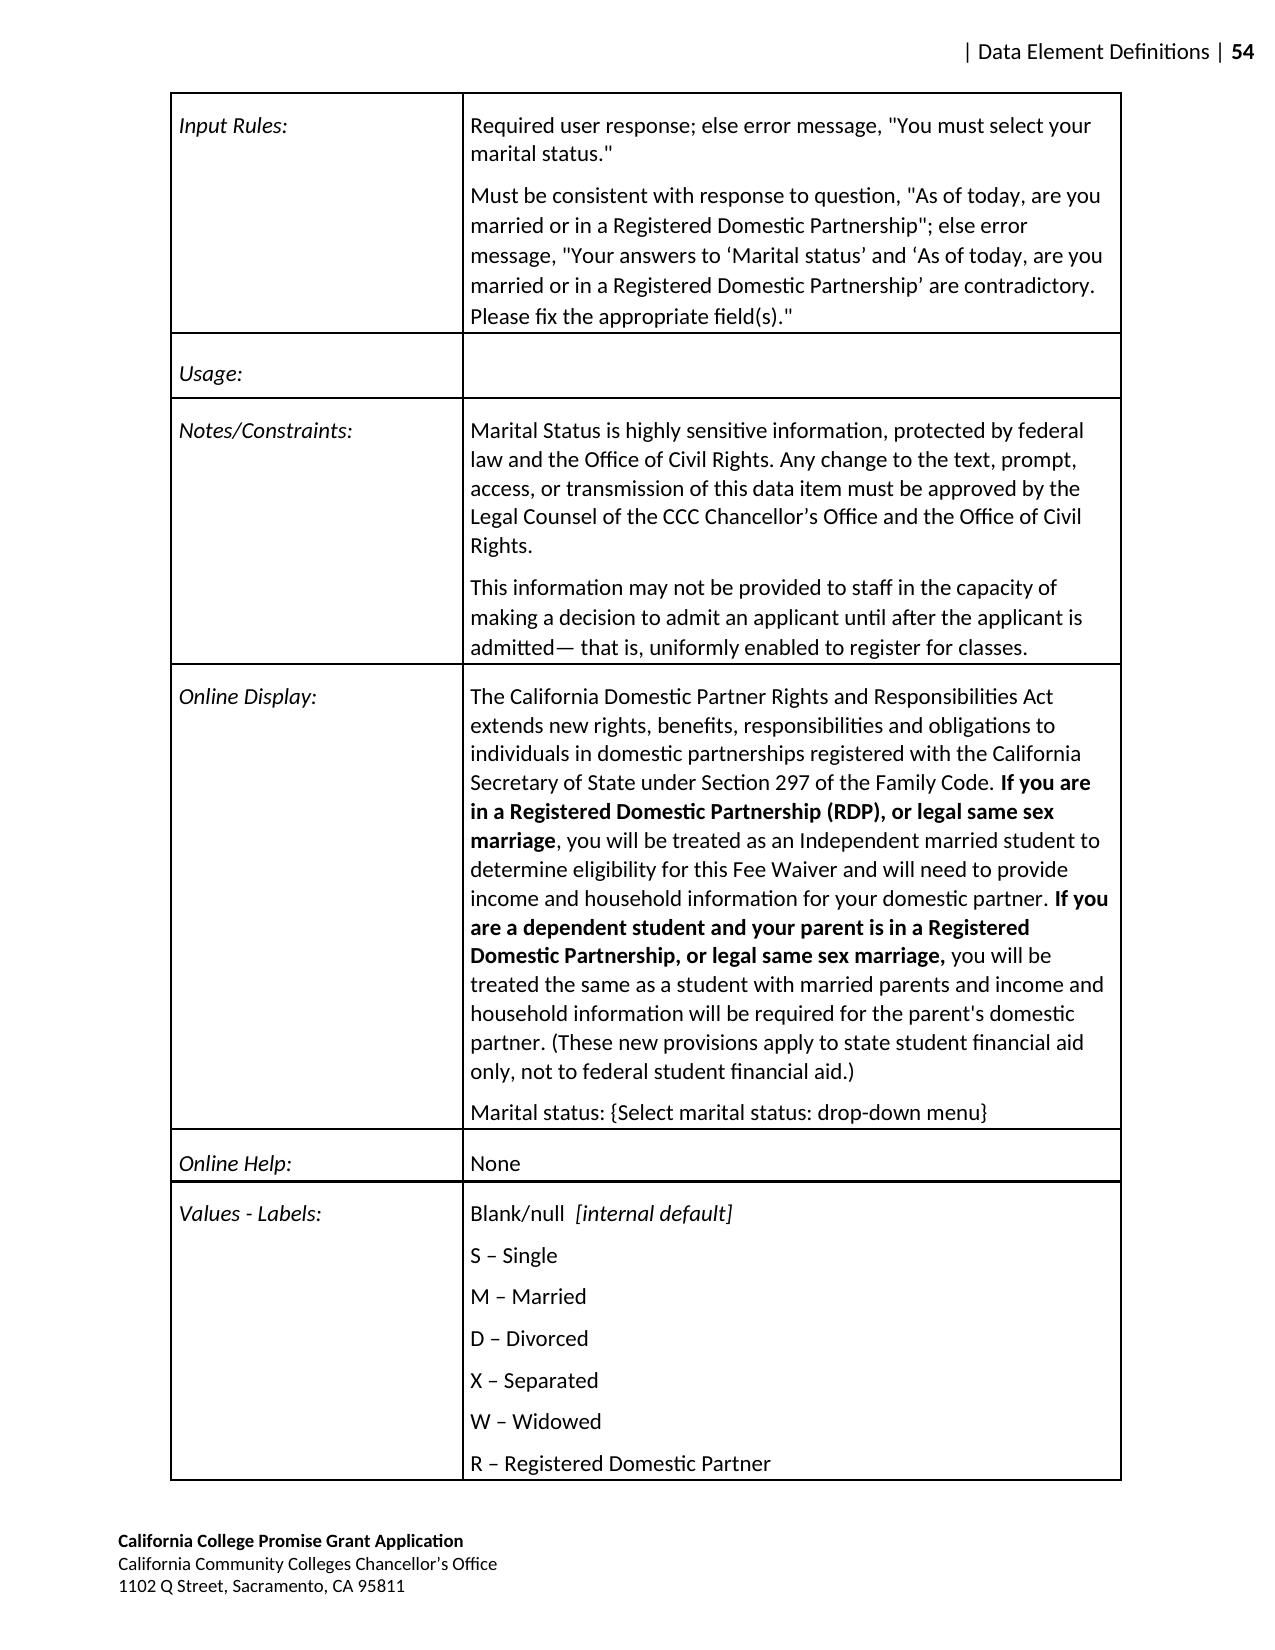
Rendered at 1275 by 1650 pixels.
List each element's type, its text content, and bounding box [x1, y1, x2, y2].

table_cell Online Help: [172, 1130, 462, 1180]
table_cell Input Rules: [172, 94, 462, 332]
table_cell Notes/Constraints: [172, 399, 462, 663]
table_cell The California Domestic Partner Rights and Responsibilities Act extends new rights, benefits, responsibilities and obligations to individuals in domestic partnerships registered with the California Secretary of State under Section 297 of the Family Code. If you are in a Registered Domestic Partnership (RDP), or legal same sex marriage, you will be treated as an Independent married student to determine eligibility for this Fee Waiver and will need to provide income and household information for your domestic partner. If you are a dependent student and your parent is in a Registered Domestic Partnership, or legal same sex marriage, you will be treated the same as a student with married parents and income and household information will be required for the parent's domestic partner. (These new provisions apply to state student financial aid only, not to federal student financial aid.) Marital status: {Select marital status: drop-down menu} [464, 665, 1120, 1128]
table_cell Values - Labels: [172, 1183, 462, 1479]
table_cell [464, 334, 1120, 397]
table_cell Marital Status is highly sensitive information, protected by federal law and the Office of Civil Rights. Any change to the text, prompt, access, or transmission of this data item must be approved by the Legal Counsel of the CCC Chancellor’s Office and the Office of Civil Rights. This information may not be provided to staff in the capacity of making a decision to admit an applicant until after the applicant is admitted— that is, uniformly enabled to register for classes. [464, 399, 1120, 663]
table_cell Blank/null [internal default] S – Single M – Married D – Divorced X – Separated W – Widowed R – Registered Domestic Partner [464, 1183, 1120, 1479]
table_cell Online Display: [172, 665, 462, 1128]
table_cell Required user response; else error message, "You must select your marital status." Must be consistent with response to question, "As of today, are you married or in a Registered Domestic Partnership"; else error message, "Your answers to ‘Marital status’ and ‘As of today, are you married or in a Registered Domestic Partnership’ are contradictory. Please fix the appropriate field(s)." [464, 94, 1120, 332]
table_cell Usage: [172, 334, 462, 397]
table_cell None [464, 1130, 1120, 1180]
